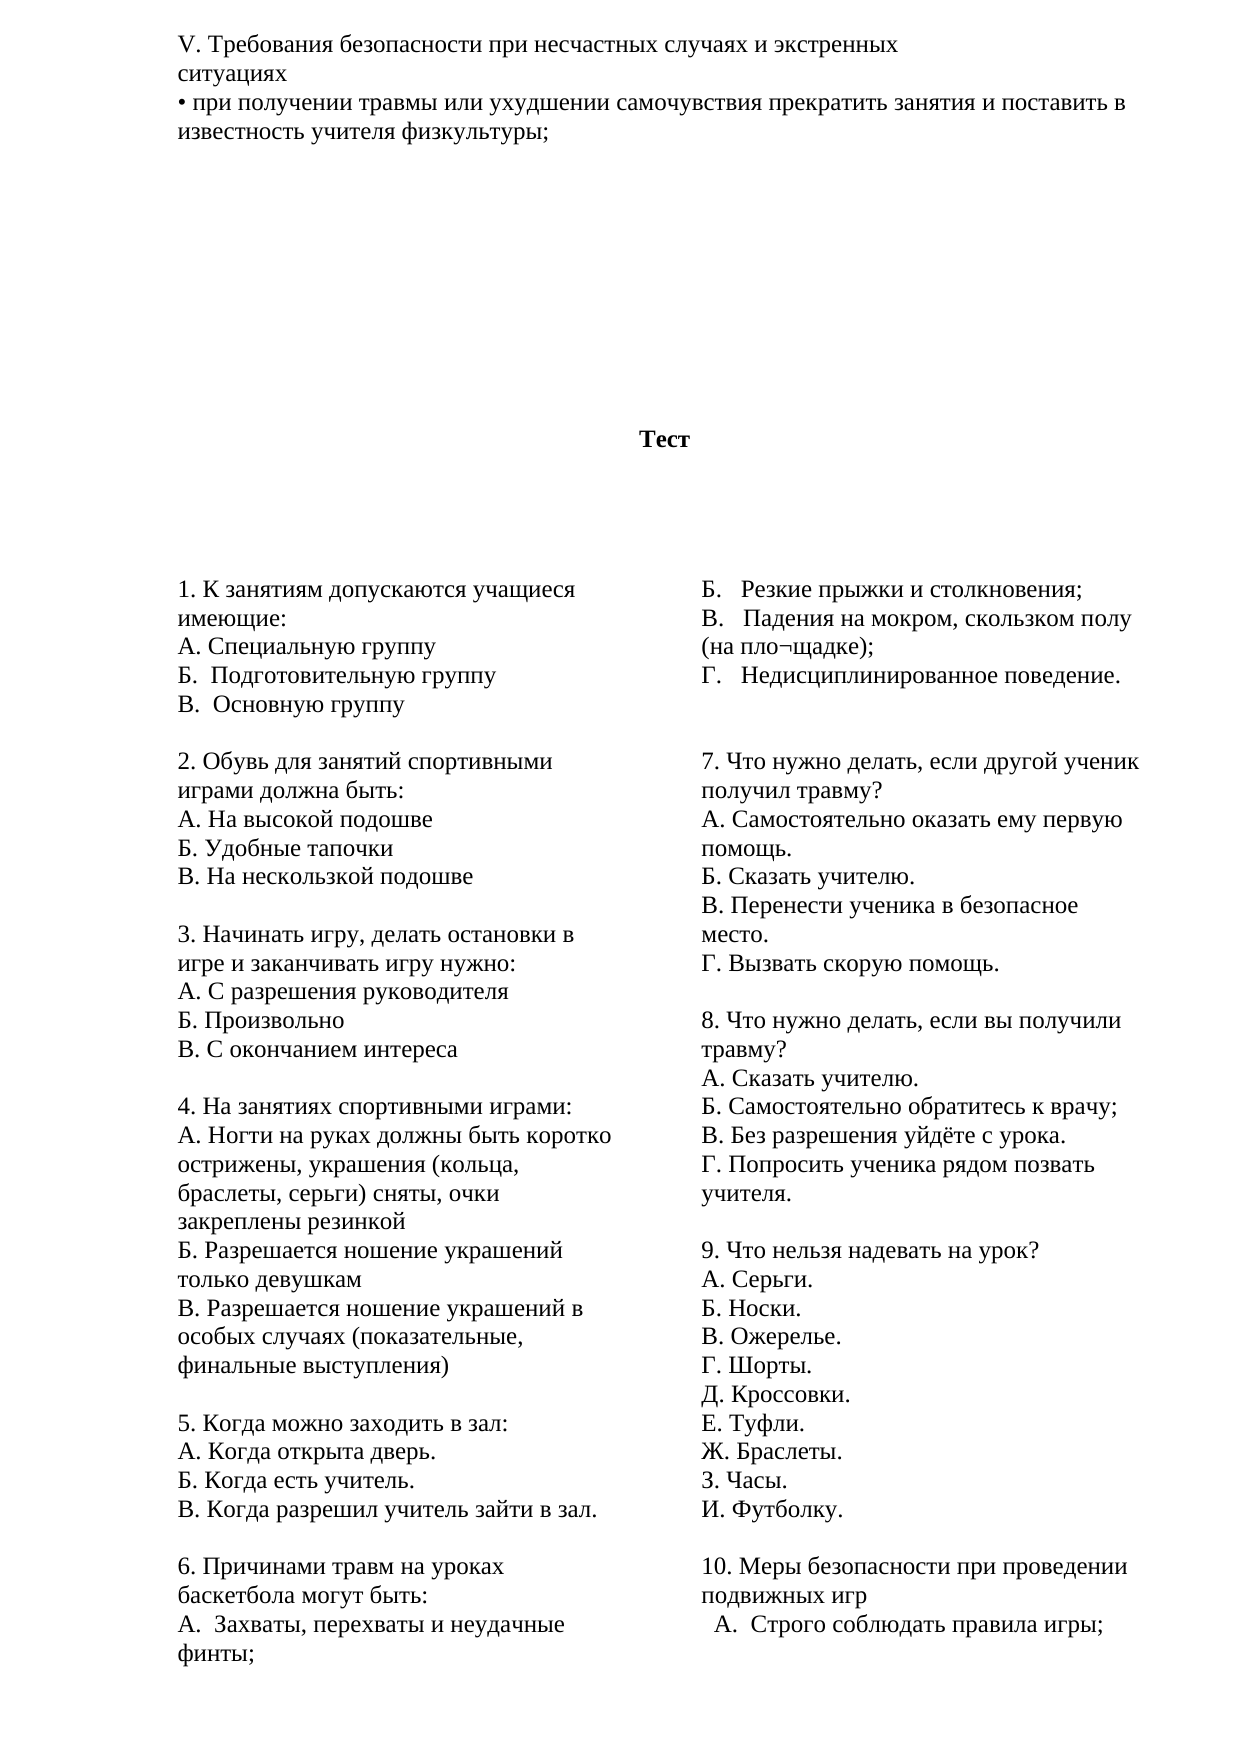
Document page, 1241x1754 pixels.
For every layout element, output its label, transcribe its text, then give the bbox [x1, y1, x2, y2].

text В. Основную группу [177, 689, 627, 718]
text В. Ожерелье. [701, 1321, 1152, 1350]
text Б. Резкие прыжки и столкновения; [701, 574, 1152, 603]
text 6. Причинами травм на уроках баскетбола могут быть: [177, 1551, 627, 1609]
text В. Перенести ученика в безопасное место. [701, 890, 1152, 948]
text А. Самостоятельно оказать ему первую помощь. [701, 804, 1152, 861]
text Б. Произвольно [177, 1005, 627, 1034]
text З. Часы. [701, 1465, 1152, 1494]
text 8. Что нужно делать, если вы получили травму? [701, 1005, 1152, 1063]
text В. Без разрешения уйдёте с урока. [701, 1120, 1152, 1149]
text Б. Самостоятельно обратитесь к врачу; [701, 1091, 1152, 1120]
text А. Сказать учителю. [701, 1063, 1152, 1091]
text А. На высокой подошве [177, 804, 627, 833]
text Г. Шорты. [701, 1350, 1152, 1379]
text 5. Когда можно заходить в зал: [177, 1408, 627, 1436]
text В. Когда разрешил учитель зайти в зал. [177, 1494, 627, 1523]
text Б. Когда есть учитель. [177, 1465, 627, 1494]
text А. Когда открыта дверь. [177, 1436, 627, 1465]
text Ж. Браслеты. [701, 1436, 1152, 1465]
text В. Разрешается ношение украшений в особых случаях (показательные, финальные выступления) [177, 1293, 627, 1379]
text А. Захваты, перехваты и неудачные финты; [177, 1609, 627, 1666]
text А. Серьги. [701, 1264, 1152, 1293]
text Д. Кроссовки. [701, 1379, 1152, 1408]
text Б. Удобные тапочки [177, 833, 627, 861]
text А. Специальную группу [177, 631, 627, 660]
text Г. Недисциплинированное поведение. [701, 660, 1152, 689]
text Е. Туфли. [701, 1408, 1152, 1436]
text А. Ногти на руках должны быть коротко острижены, украшения (кольца, браслеты, серьги) сняты, очки закреплены резинкой [177, 1120, 627, 1235]
text 3. Начинать игру, делать остановки в игре и заканчивать игру нужно: [177, 919, 627, 976]
text Г. Попросить ученика рядом позвать учителя. [701, 1149, 1152, 1206]
text В. На нескользкой подошве [177, 861, 627, 890]
text В. Падения на мокром, скользком полу (на пло¬щадке); [701, 603, 1152, 660]
text Б. Сказать учителю. [701, 861, 1152, 890]
text Г. Вызвать скорую помощь. [701, 948, 1152, 976]
text 9. Что нельзя надевать на урок? [701, 1235, 1152, 1264]
text 4. На занятиях спортивными играми: [177, 1091, 627, 1120]
text Тест [177, 424, 1152, 453]
text 2. Обувь для занятий спортивными играми должна быть: [177, 746, 627, 804]
text В. С окончанием интереса [177, 1034, 627, 1063]
text Б. Носки. [701, 1293, 1152, 1321]
text Б. Разрешается ношение украшений только девушкам [177, 1235, 627, 1293]
text Б. Подготовительную группу [177, 660, 627, 689]
text • при получении травмы или ухудшении самочувствия прекратить занятия и поставить в известность учителя физкультуры; [177, 87, 1152, 144]
text И. Футболку. [701, 1494, 1152, 1523]
text ситуациях [177, 58, 1152, 87]
text А. С разрешения руководителя [177, 976, 627, 1005]
text 1. К занятиям допускаются учащиеся имеющие: [177, 574, 627, 631]
text 10. Меры безопасности при проведении подвижных игр [701, 1551, 1152, 1609]
text V. Требования безопасности при несчастных случаях и экстренных [177, 29, 1152, 58]
text А. Строго соблюдать правила игры; [701, 1609, 1152, 1638]
text 7. Что нужно делать, если другой ученик получил травму? [701, 746, 1152, 804]
